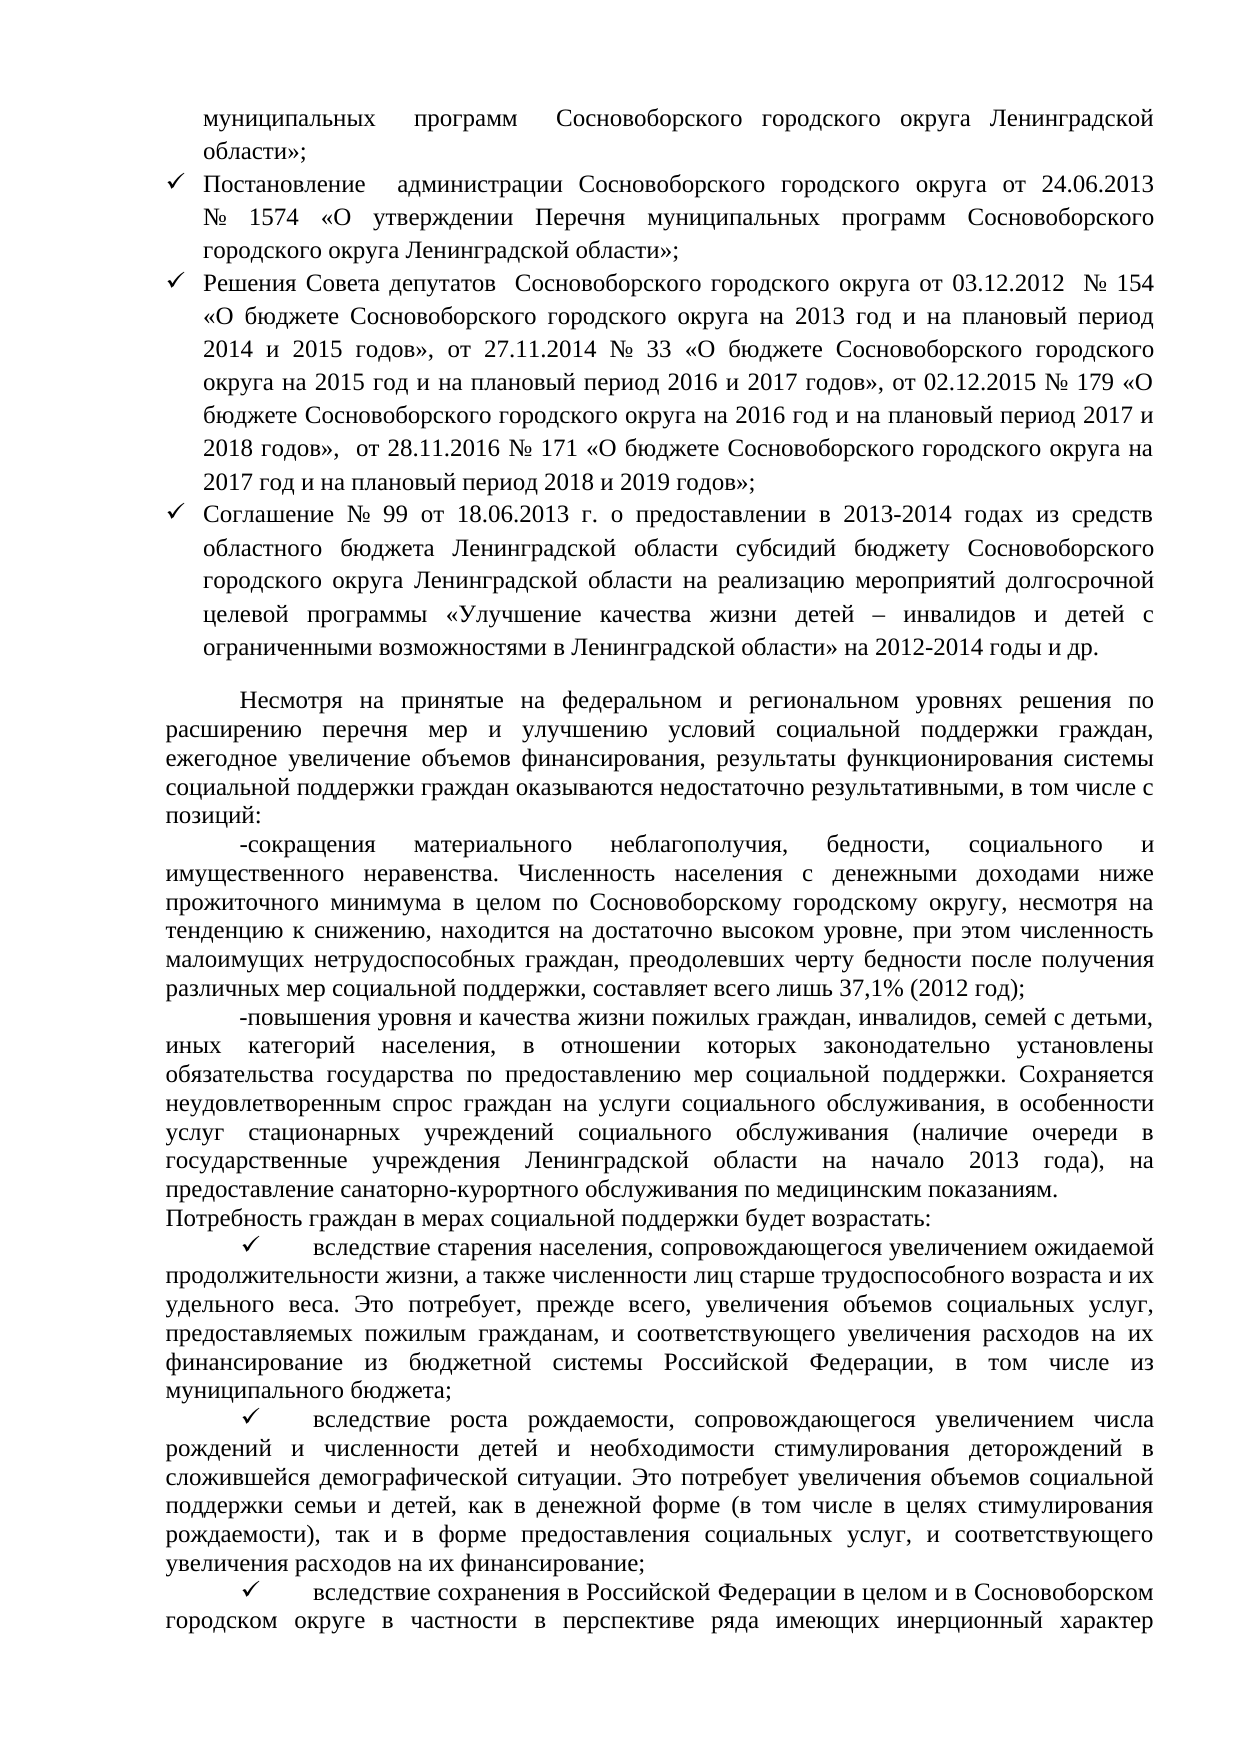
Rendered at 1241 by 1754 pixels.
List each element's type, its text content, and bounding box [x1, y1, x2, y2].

list Постановление администрации Сосновоборского городского округа от 24.06.2013 № 1574 «О утверждении Перечня муниципальных программ Сосновоборского городского округа Ленинградской области»; [165, 169, 1155, 264]
list вследствие роста рождаемости, сопровождающегося увеличением числа рождений и численности детей и необходимости стимулирования деторождений в сложившейся демографической ситуации. Это потребует увеличения объемов социальной поддержки семьи и детей, как в денежной форме (в том числе в целях стимулирования рождаемости), так и в форме предоставления социальных услуг, и соответствующего увеличения расходов на их финансирование; [165, 1404, 1155, 1577]
list Соглашение № 99 от 18.06.2013 г. о предоставлении в 2013-2014 годах из средств областного бюджета Ленинградской области субсидий бюджету Сосновоборского городского округа Ленинградской области на реализацию мероприятий долгосрочной целевой программы «Улучшение качества жизни детей – инвалидов и детей с ограниченными возможностями в Ленинградской области» на 2012-2014 годы и др. [165, 499, 1155, 660]
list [165, 103, 1155, 165]
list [165, 1577, 1155, 1634]
list вследствие старения населения, сопровождающегося увеличением ожидаемой продолжительности жизни, а также численности лиц старше трудоспособного возраста и их удельного веса. Это потребует, прежде всего, увеличения объемов социальных услуг, предоставляемых пожилым гражданам, и соответствующего увеличения расходов на их финансирование из бюджетной системы Российской Федерации, в том числе из муниципального бюджета; [165, 1232, 1155, 1404]
text Потребность граждан в мерах социальной поддержки будет возрастать: [165, 1203, 1155, 1232]
text -повышения уровня и качества жизни пожилых граждан, инвалидов, семей с детьми, иных категорий населения, в отношении которых законодательно установлены обязательства государства по предоставлению мер социальной поддержки. Сохраняется неудовлетворенным спрос граждан на услуги социального обслуживания, в особенности услуг стационарных учреждений социального обслуживания (наличие очереди в государственные учреждения Ленинградской области на начало 2013 года), на предоставление санаторно-курортного обслуживания по медицинским показаниям. [165, 1002, 1155, 1203]
text -сокращения материального неблагополучия, бедности, социального и имущественного неравенства. Численность населения с денежными доходами ниже прожиточного минимума в целом по Сосновоборскому городскому округу, несмотря на тенденцию к снижению, находится на достаточно высоком уровне, при этом численность малоимущих нетрудоспособных граждан, преодолевших черту бедности после получения различных мер социальной поддержки, составляет всего лишь 37,1% (2012 год); [165, 829, 1155, 1002]
text Несмотря на принятые на федеральном и региональном уровнях решения по расширению перечня мер и улучшению условий социальной поддержки граждан, ежегодное увеличение объемов финансирования, результаты функционирования системы социальной поддержки граждан оказываются недостаточно результативными, в том числе с позиций: [165, 686, 1155, 829]
list Решения Совета депутатов Сосновоборского городского округа от 03.12.2012 № 154 «О бюджете Сосновоборского городского округа на 2013 год и на плановый период 2014 и 2015 годов», от 27.11.2014 № 33 «О бюджете Сосновоборского городского округа на 2015 год и на плановый период 2016 и 2017 годов», от 02.12.2015 № 179 «О бюджете Сосновоборского городского округа на 2016 год и на плановый период 2017 и 2018 годов», от 28.11.2016 № 171 «О бюджете Сосновоборского городского округа на 2017 год и на плановый период 2018 и 2019 годов»; [165, 268, 1155, 495]
